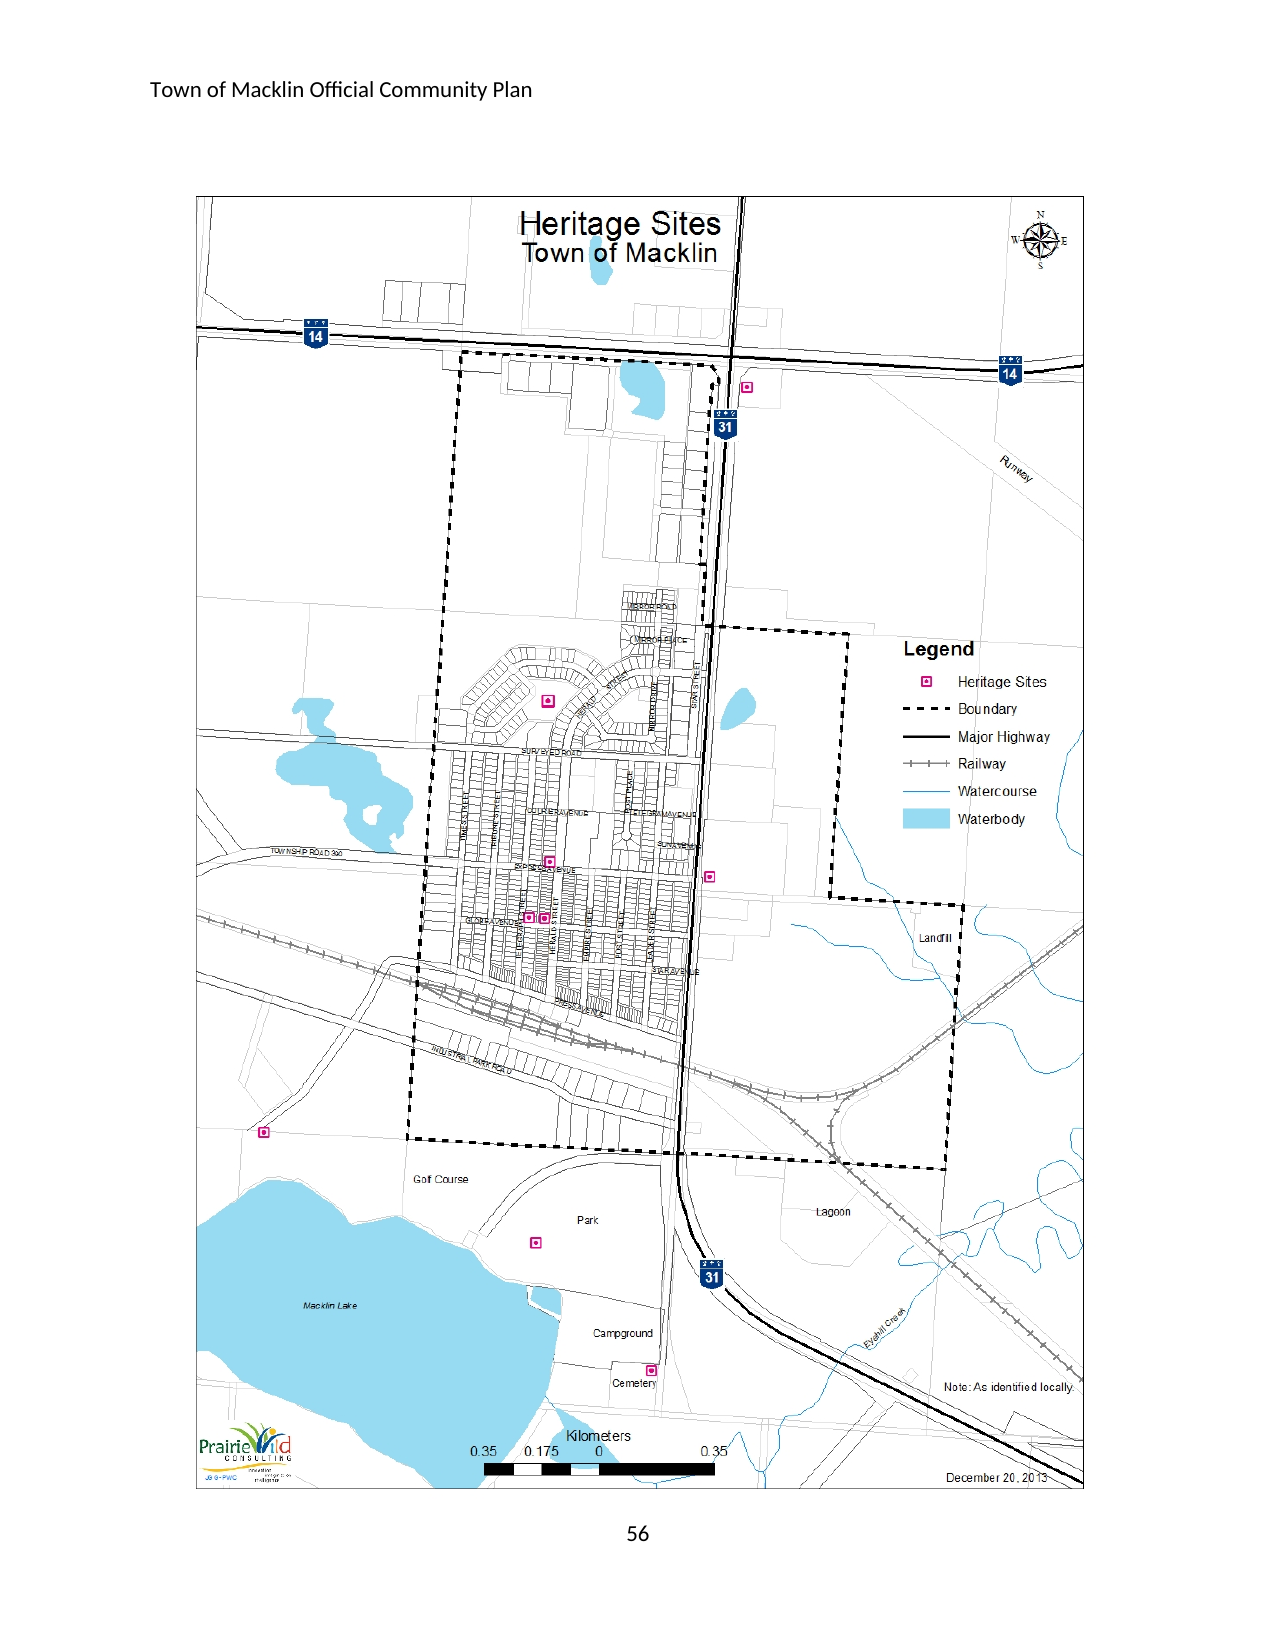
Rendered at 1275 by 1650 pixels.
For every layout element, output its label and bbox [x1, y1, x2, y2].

picture [150, 150, 1125, 1501]
